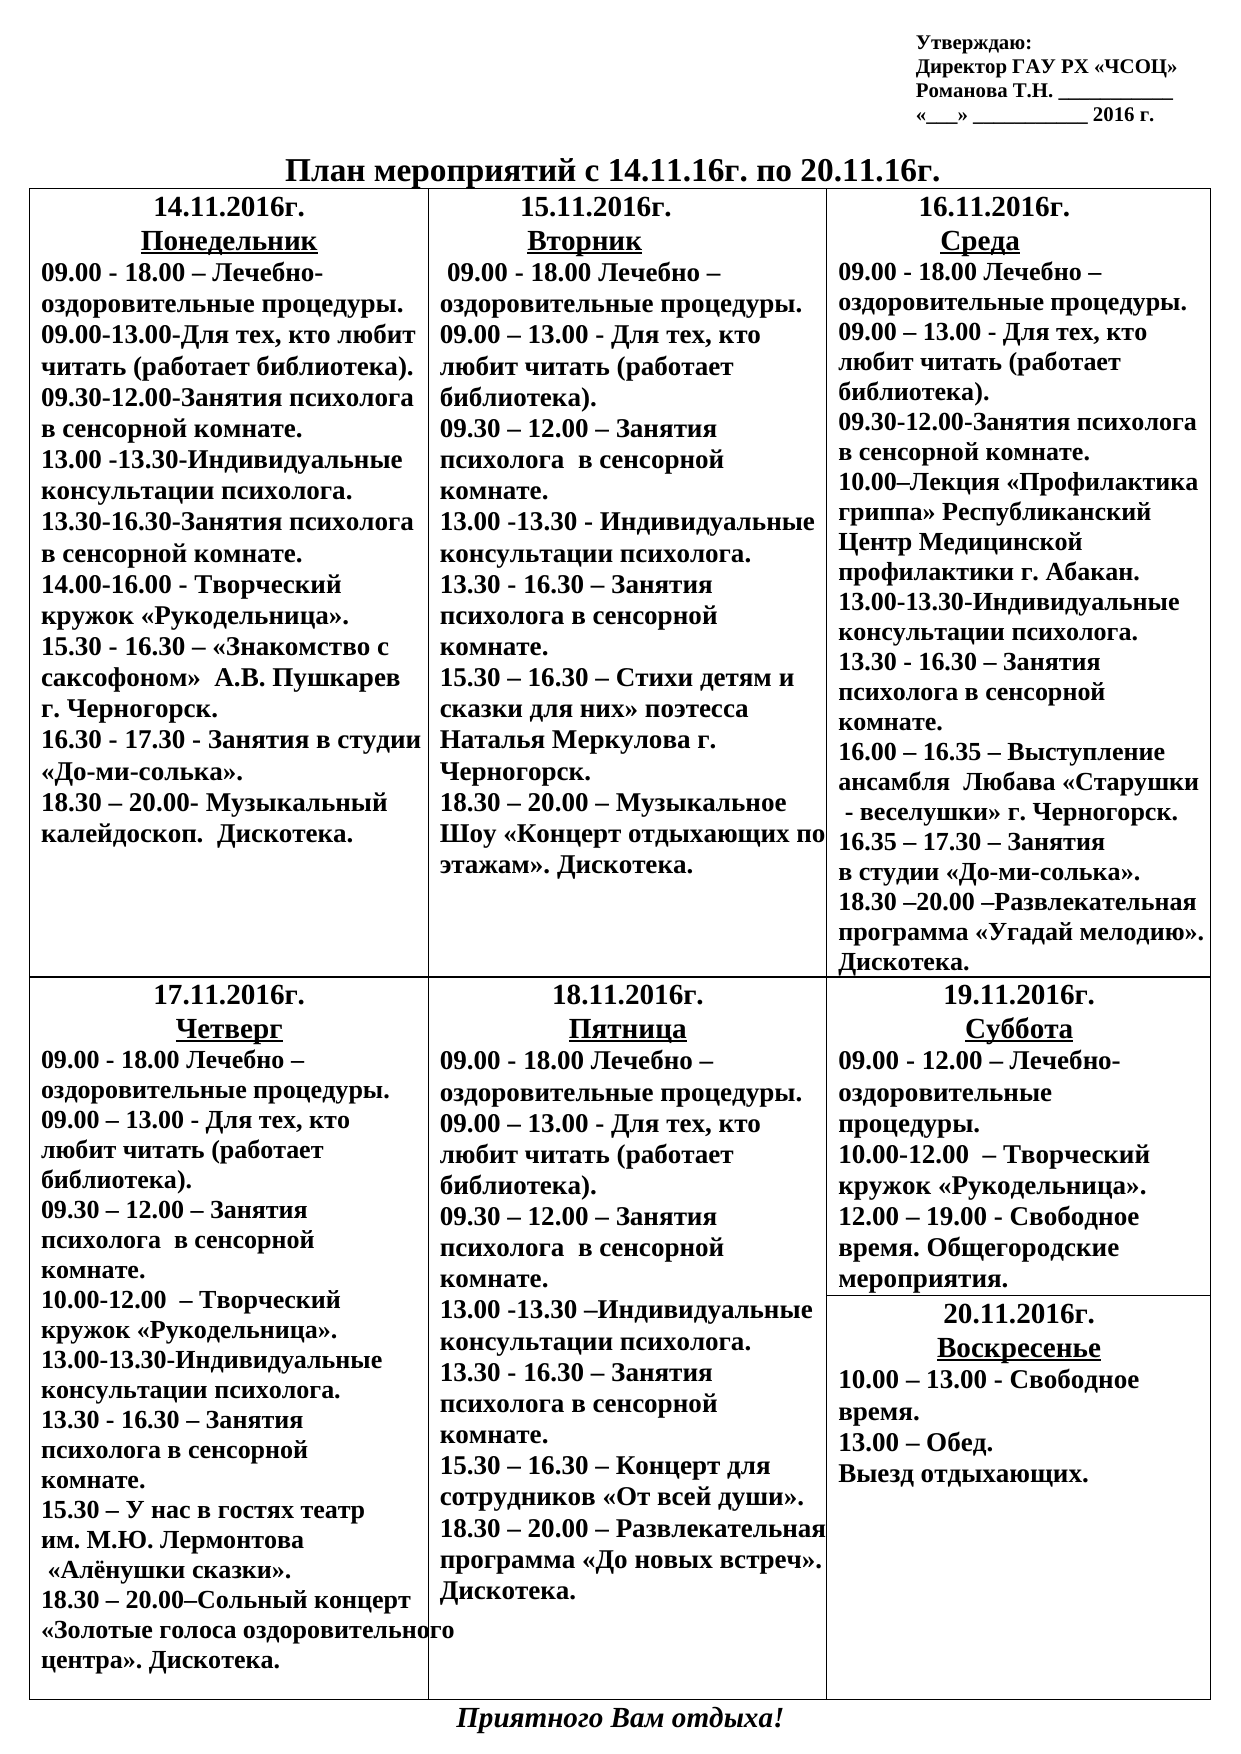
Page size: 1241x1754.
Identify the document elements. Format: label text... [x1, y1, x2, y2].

table_cell 19.11.2016г. Суббота 09.00 - 12.00 – Лечебно-оздоровительные процедуры. 10.00-12.00 – Творческий кружок «Рукодельница». 12.00 – 19.00 - Свободное время. Общегородские мероприятия. [827, 978, 1210, 1295]
text Директор ГАУ РХ «ЧСОЦ» [916, 54, 1211, 78]
text Романова Т.Н. ___________ [916, 78, 1211, 102]
text Приятного Вам отдыха! [29, 1700, 1211, 1733]
table_cell 18.11.2016г. Пятница 09.00 - 18.00 Лечебно – оздоровительные процедуры. 09.00 – 13.00 - Для тех, кто любит читать (работает библиотека). 09.30 – 12.00 – Занятия психолога в сенсорной комнате. 13.00 -13.30 –Индивидуальные консультации психолога. 13.30 - 16.30 – Занятия психолога в сенсорной комнате. 15.30 – 16.30 – Концерт для сотрудников «От всей души». 18.30 – 20.00 – Развлекательная программа «До новых встреч». Дискотека. [429, 978, 826, 1699]
text «___» ___________ 2016 г. [916, 102, 1211, 126]
table_header 14.11.2016г. Понедельник 09.00 - 18.00 – Лечебно-оздоровительные процедуры. 09.00-13.00-Для тех, кто любит читать (работает библиотека). 09.30-12.00-Занятия психолога в сенсорной комнате. 13.00 -13.30-Индивидуальные консультации психолога. 13.30-16.30-Занятия психолога в сенсорной комнате. 14.00-16.00 - Творческий кружок «Рукодельница». 15.30 - 16.30 – «Знакомство с саксофоном» А.В. Пушкарев г. Черногорск. 16.30 - 17.30 - Занятия в студии «До-ми-солька». 18.30 – 20.00- Музыкальный калейдоскоп. Дискотека. [30, 189, 428, 976]
table_cell 20.11.2016г. Воскресенье 10.00 – 13.00 - Свободное время. 13.00 – Обед. Выезд отдыхающих. [827, 1296, 1210, 1699]
table_cell 17.11.2016г. Четверг 09.00 - 18.00 Лечебно – оздоровительные процедуры. 09.00 – 13.00 - Для тех, кто любит читать (работает библиотека). 09.30 – 12.00 – Занятия психолога в сенсорной комнате. 10.00-12.00 – Творческий кружок «Рукодельница». 13.00-13.30-Индивидуальные консультации психолога. 13.30 - 16.30 – Занятия психолога в сенсорной комнате. 15.30 – У нас в гостях театр им. М.Ю. Лермонтова «Алёнушки сказки». 18.30 – 20.00–Сольный концерт «Золотые голоса оздоровительного центра». Дискотека. [30, 978, 428, 1699]
text Утверждаю: [916, 29, 1211, 54]
table_header 15.11.2016г. Вторник 09.00 - 18.00 Лечебно – оздоровительные процедуры. 09.00 – 13.00 - Для тех, кто любит читать (работает библиотека). 09.30 – 12.00 – Занятия психолога в сенсорной комнате. 13.00 -13.30 - Индивидуальные консультации психолога. 13.30 - 16.30 – Занятия психолога в сенсорной комнате. 15.30 – 16.30 – Стихи детям и сказки для них» поэтесса Наталья Меркулова г. Черногорск. 18.30 – 20.00 – Музыкальное Шоу «Концерт отдыхающих по этажам». Дискотека. [429, 189, 826, 976]
table_header 16.11.2016г. Среда 09.00 - 18.00 Лечебно – оздоровительные процедуры. 09.00 – 13.00 - Для тех, кто любит читать (работает библиотека). 09.30-12.00-Занятия психолога в сенсорной комнате. 10.00–Лекция «Профилактика гриппа» Республиканский Центр Медицинской профилактики г. Абакан. 13.00-13.30-Индивидуальные консультации психолога. 13.30 - 16.30 – Занятия психолога в сенсорной комнате. 16.00 – 16.35 – Выступление ансамбля Любава «Старушки - веселушки» г. Черногорск. 16.35 – 17.30 – Занятия в студии «До-ми-солька». 18.30 –20.00 –Развлекательная программа «Угадай мелодию». Дискотека. [827, 189, 1210, 976]
text План мероприятий с 14.11.16г. по 20.11.16г. [15, 150, 1211, 188]
